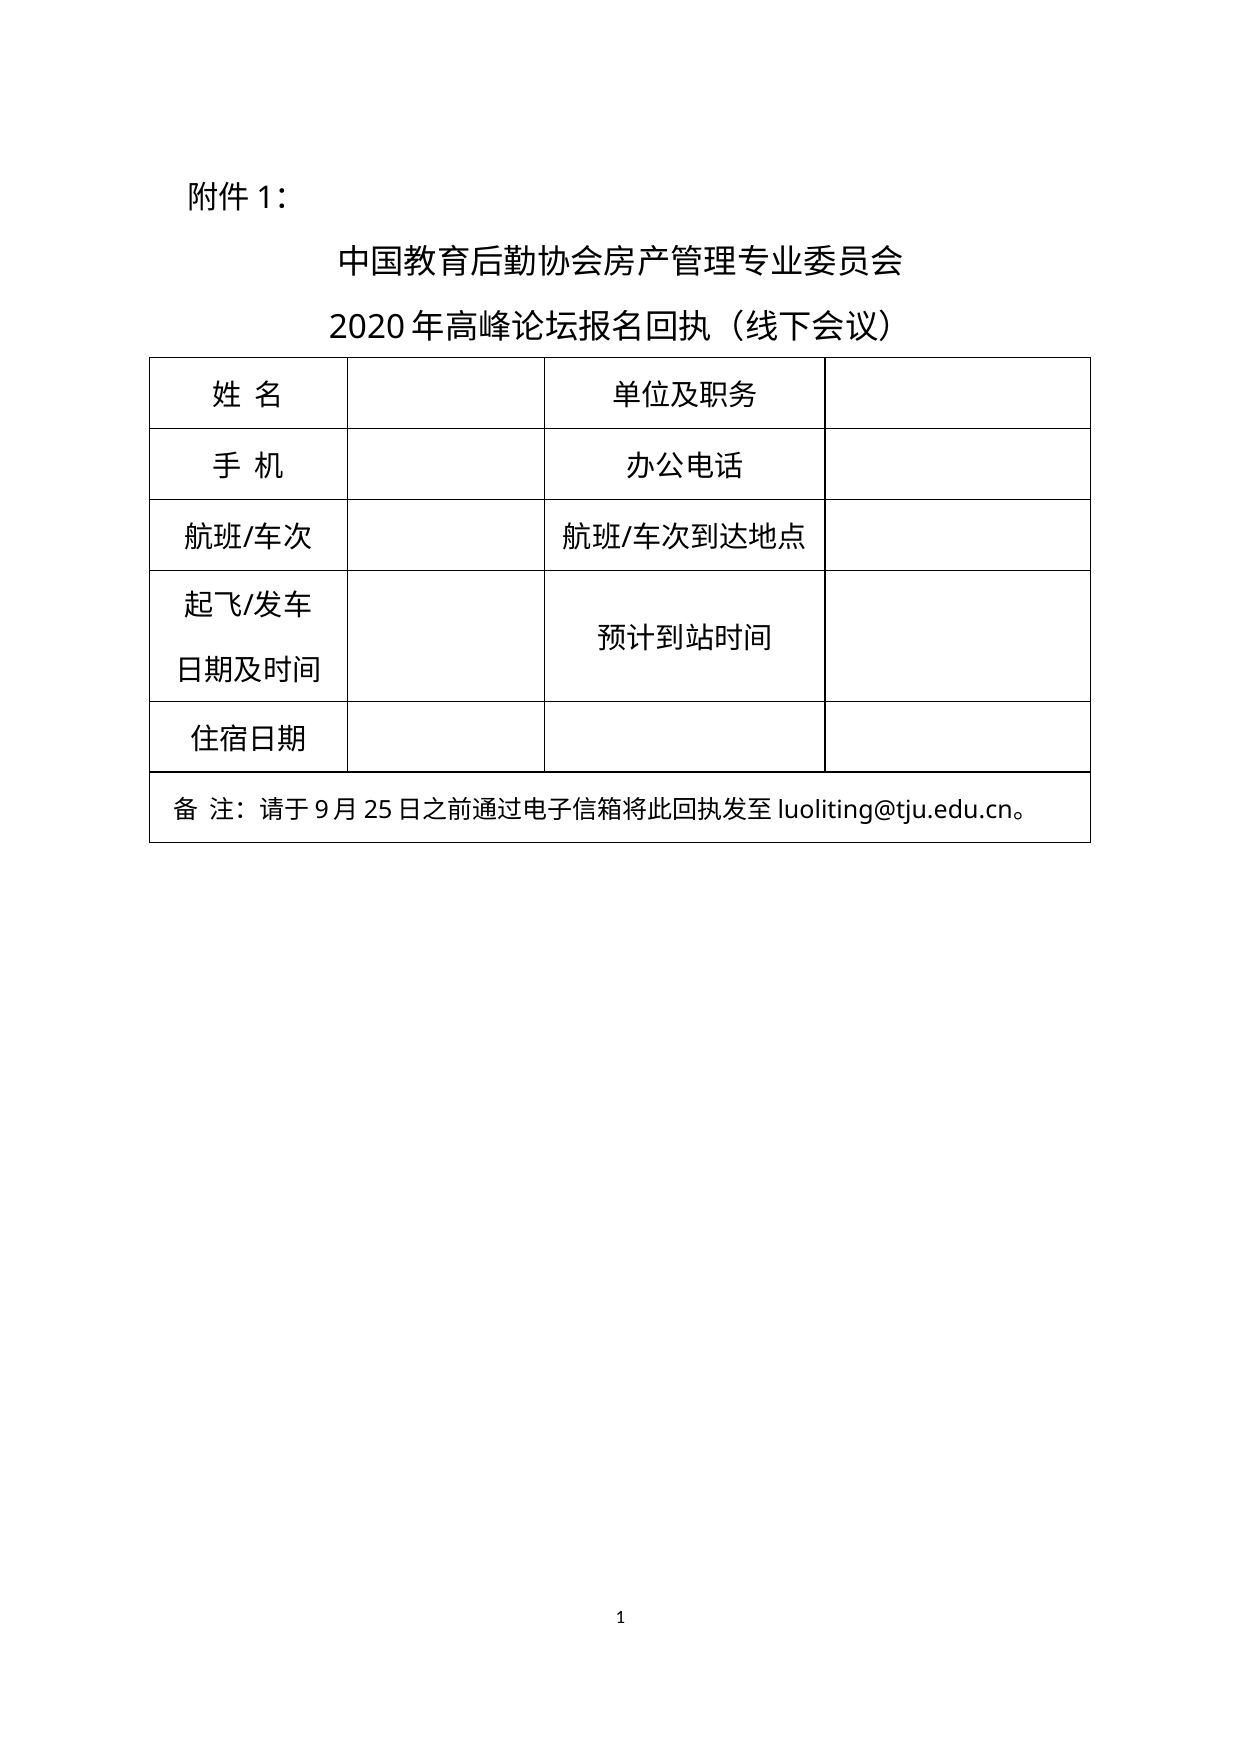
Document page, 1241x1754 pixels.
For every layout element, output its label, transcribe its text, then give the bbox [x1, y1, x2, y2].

table_cell [826, 500, 1090, 569]
table_cell 起飞/发车 日期及时间 [150, 571, 347, 701]
table_cell [348, 429, 544, 499]
table_header [348, 358, 544, 428]
text 2020年高峰论坛报名回执（线下会议） [187, 292, 1053, 357]
text 附件1： [187, 162, 1053, 227]
table_header [826, 358, 1090, 428]
table_cell 住宿日期 [150, 702, 347, 771]
table_cell [348, 500, 544, 569]
table_cell 办公电话 [545, 429, 824, 499]
table_cell [545, 702, 824, 771]
table_cell 航班/车次 [150, 500, 347, 569]
table_cell [348, 571, 544, 701]
text 中国教育后勤协会房产管理专业委员会 [187, 227, 1053, 292]
table_cell 预计到站时间 [545, 571, 824, 701]
table_cell 备 注：请于9月25日之前通过电子信箱将此回执发至luoliting@tju.edu.cn。 [150, 773, 1090, 842]
table_cell [348, 702, 544, 771]
table_header 单位及职务 [545, 358, 824, 428]
table_header 姓 名 [150, 358, 347, 428]
table_cell [826, 429, 1090, 499]
table_cell 手 机 [150, 429, 347, 499]
table_cell [826, 702, 1090, 771]
table_cell 航班/车次到达地点 [545, 500, 824, 569]
table_cell [826, 571, 1090, 701]
